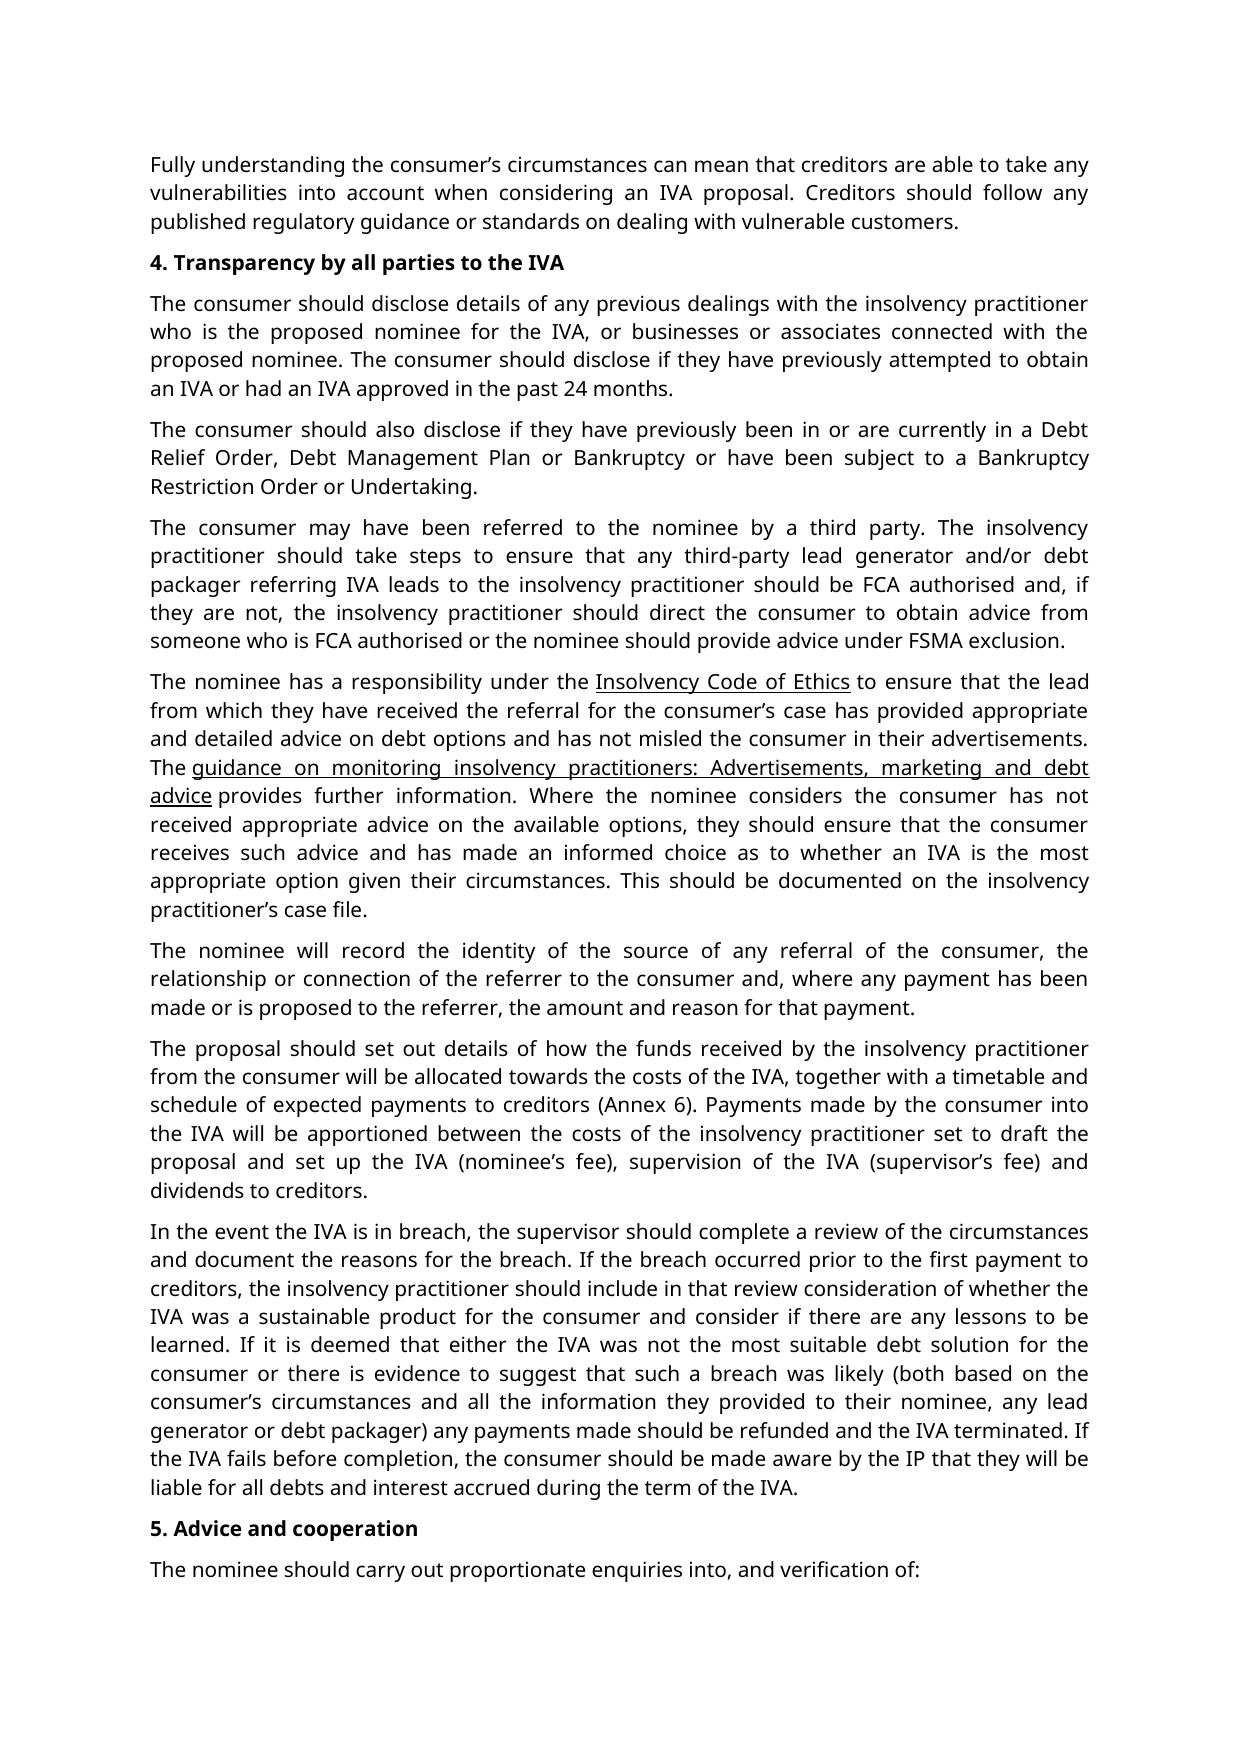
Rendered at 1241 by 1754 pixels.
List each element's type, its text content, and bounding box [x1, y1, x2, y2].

text Fully understanding the consumer’s circumstances can mean that creditors are able to take any vulnerabilities into account when considering an IVA proposal. Creditors should follow any published regulatory guidance or standards on dealing with vulnerable customers. [150, 150, 1090, 235]
text The proposal should set out details of how the funds received by the insolvency practitioner from the consumer will be allocated towards the costs of the IVA, together with a timetable and schedule of expected payments to creditors (Annex 6). Payments made by the consumer into the IVA will be apportioned between the costs of the insolvency practitioner set to draft the proposal and set up the IVA (nominee’s fee), supervision of the IVA (supervisor’s fee) and dividends to creditors. [150, 1034, 1090, 1204]
text The consumer should also disclose if they have previously been in or are currently in a Debt Relief Order, Debt Management Plan or Bankruptcy or have been subject to a Bankruptcy Restriction Order or Undertaking. [150, 415, 1090, 500]
text In the event the IVA is in breach, the supervisor should complete a review of the circumstances and document the reasons for the breach. If the breach occurred prior to the first payment to creditors, the insolvency practitioner should include in that review consideration of whether the IVA was a sustainable product for the consumer and consider if there are any lessons to be learned. If it is deemed that either the IVA was not the most suitable debt solution for the consumer or there is evidence to suggest that such a breach was likely (both based on the consumer’s circumstances and all the information they provided to their nominee, any lead generator or debt packager) any payments made should be refunded and the IVA terminated. If the IVA fails before completion, the consumer should be made aware by the IP that they will be liable for all debts and interest accrued during the term of the IVA. [150, 1217, 1090, 1501]
text The consumer may have been referred to the nominee by a third party. The insolvency practitioner should take steps to ensure that any third-party lead generator and/or debt packager referring IVA leads to the insolvency practitioner should be FCA authorised and, if they are not, the insolvency practitioner should direct the consumer to obtain advice from someone who is FCA authorised or the nominee should provide advice under FSMA exclusion. [150, 513, 1090, 655]
text The nominee has a responsibility under the Insolvency Code of Ethics to ensure that the lead from which they have received the referral for the consumer’s case has provided appropriate and detailed advice on debt options and has not misled the consumer in their advertisements. The guidance on monitoring insolvency practitioners: Advertisements, marketing and debt advice provides further information. Where the nominee considers the consumer has not received appropriate advice on the available options, they should ensure that the consumer receives such advice and has made an informed choice as to whether an IVA is the most appropriate option given their circumstances. This should be documented on the insolvency practitioner’s case file. [150, 667, 1090, 923]
text The consumer should disclose details of any previous dealings with the insolvency practitioner who is the proposed nominee for the IVA, or businesses or associates connected with the proposed nominee. The consumer should disclose if they have previously attempted to obtain an IVA or had an IVA approved in the past 24 months. [150, 289, 1090, 402]
text 4. Transparency by all parties to the IVA [150, 248, 1090, 276]
text The nominee should carry out proportionate enquiries into, and verification of: [150, 1555, 1090, 1583]
text The nominee will record the identity of the source of any referral of the consumer, the relationship or connection of the referrer to the consumer and, where any payment has been made or is proposed to the referrer, the amount and reason for that payment. [150, 936, 1090, 1021]
text 5. Advice and cooperation [150, 1514, 1090, 1542]
